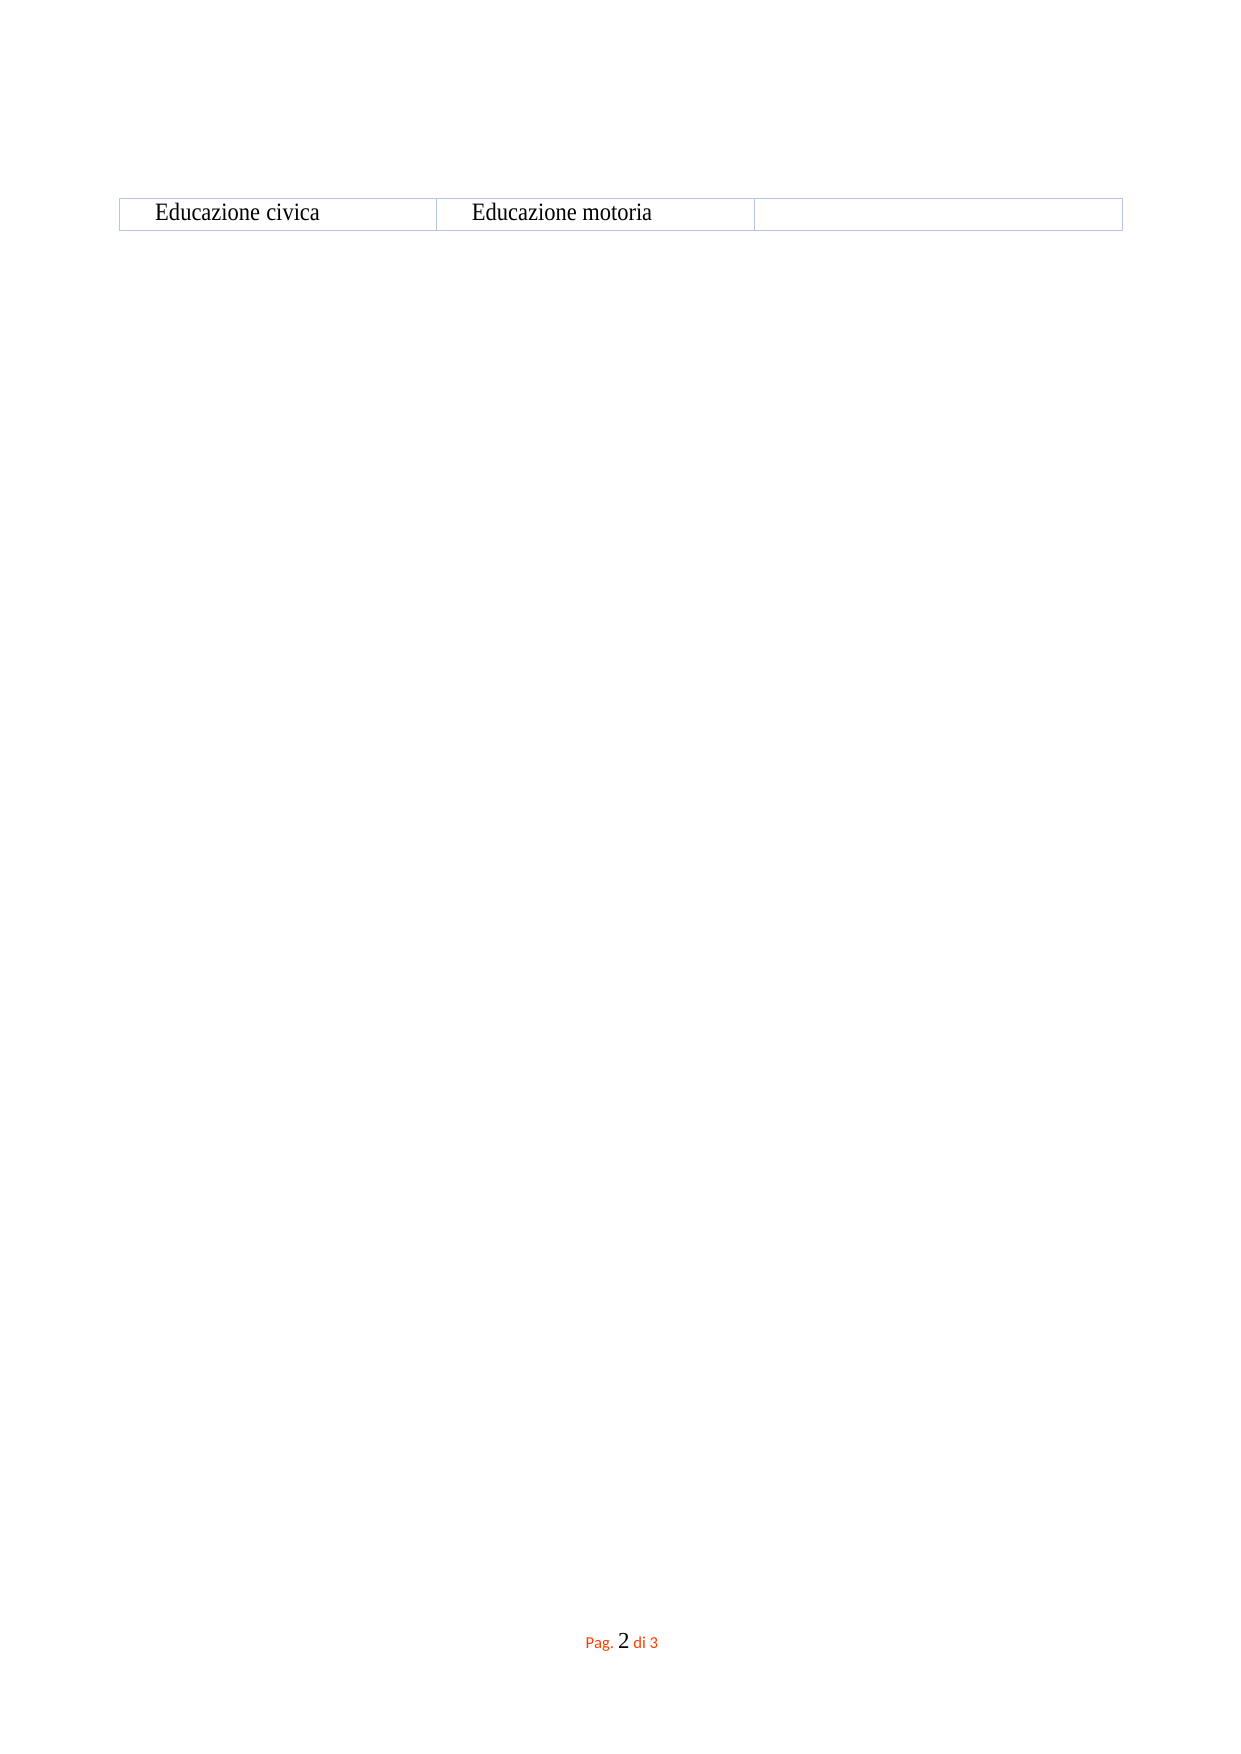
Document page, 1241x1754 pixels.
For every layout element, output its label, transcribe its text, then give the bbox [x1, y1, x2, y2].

table_cell  Educazione motoria [437, 199, 754, 230]
table_cell  Educazione civica [120, 199, 436, 230]
table_cell [755, 199, 1122, 230]
